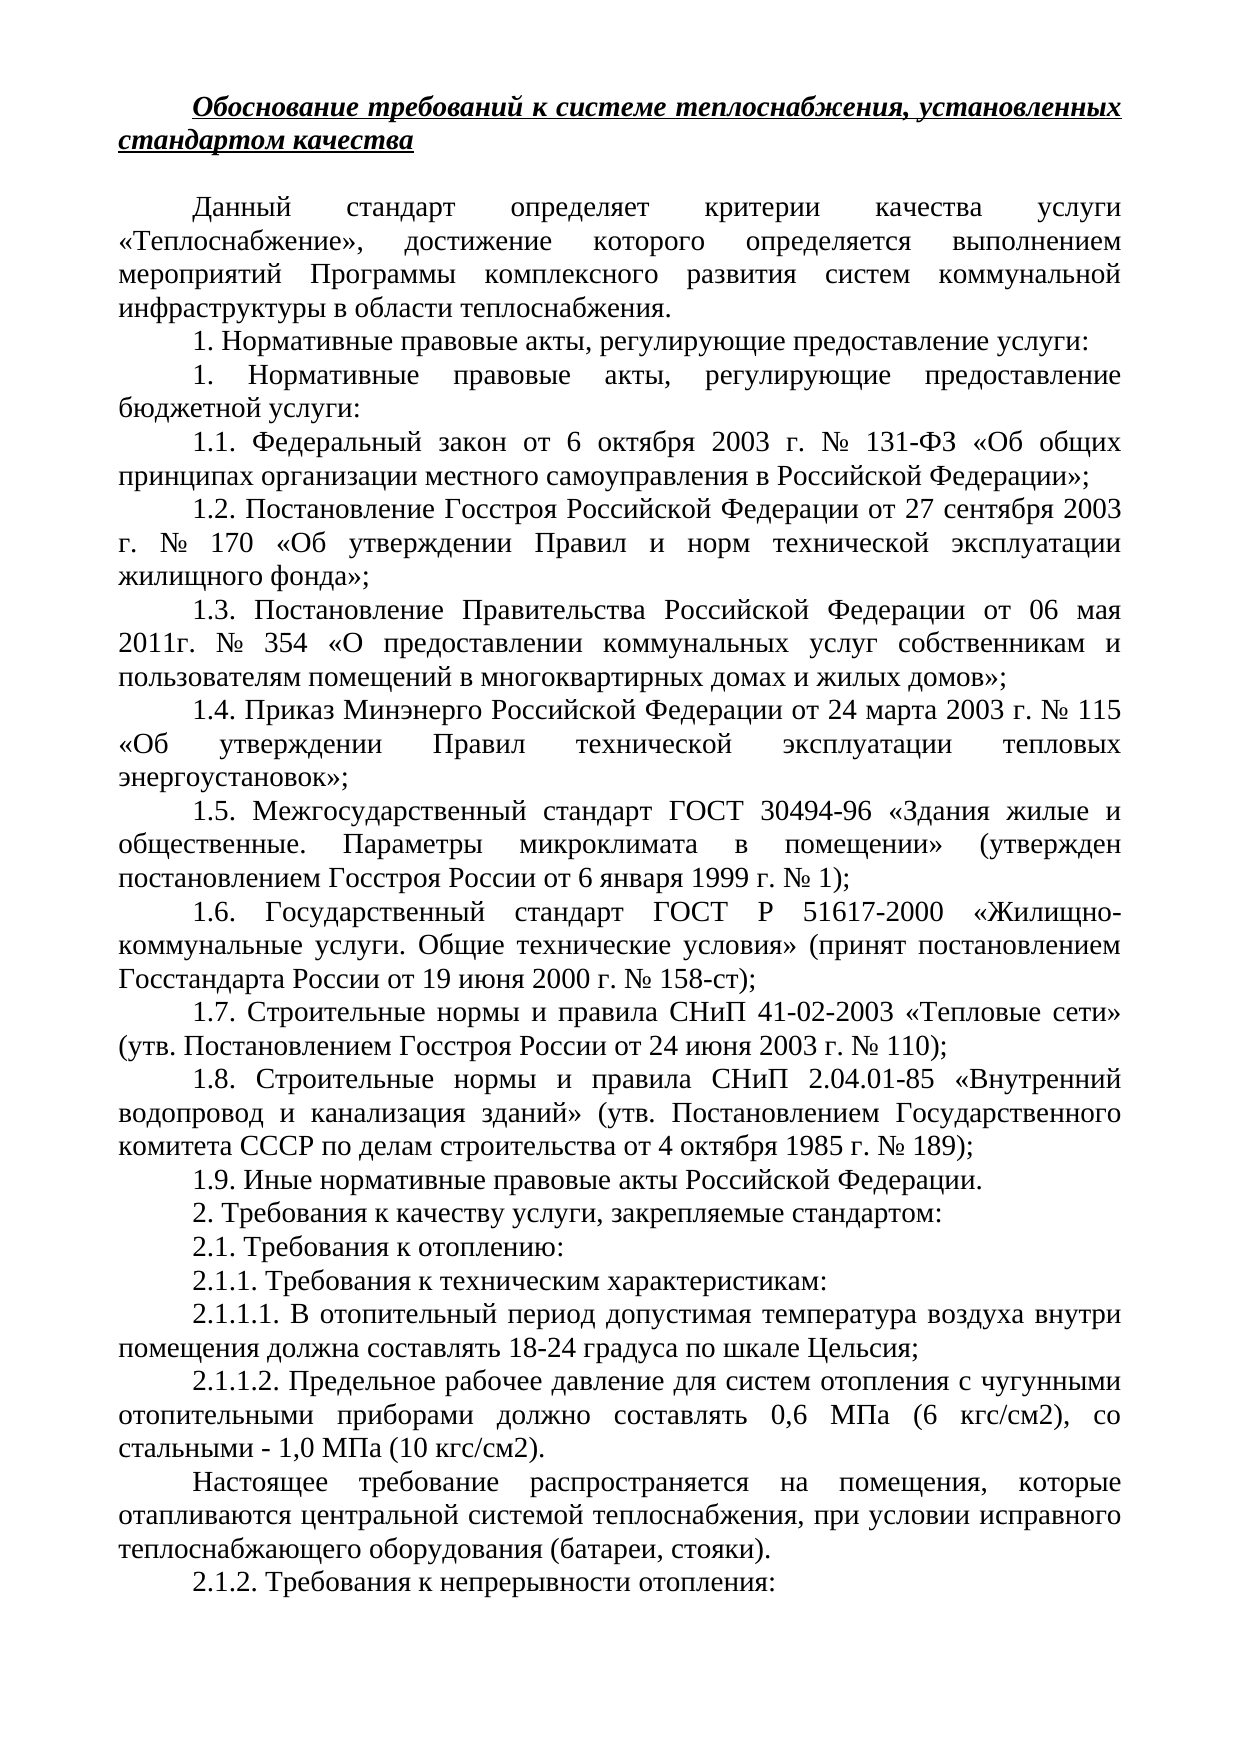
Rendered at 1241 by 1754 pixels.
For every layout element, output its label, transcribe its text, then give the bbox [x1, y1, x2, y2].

text 1.4. Приказ Минэнерго Российской Федерации от 24 марта 2003 г. № 115 «Об утверждении Правил технической эксплуатации тепловых энергоустановок»; [118, 692, 1122, 793]
text 2.1.1.2. Предельное рабочее давление для систем отопления с чугунными отопительными приборами должно составлять 0,6 МПа (6 кгс/см2), со стальными - 1,0 МПа (10 кгс/см2). [118, 1363, 1122, 1464]
text 1.1. Федеральный закон от 6 октября 2003 г. № 131-ФЗ «Об общих принципах организации местного самоуправления в Российской Федерации»; [118, 424, 1122, 491]
text 1. Нормативные правовые акты, регулирующие предоставление бюджетной услуги: [118, 357, 1122, 424]
text 2.1.1.1. В отопительный период допустимая температура воздуха внутри помещения должна составлять 18-24 градуса по шкале Цельсия; [118, 1296, 1122, 1363]
text 1.3. Постановление Правительства Российской Федерации от 06 мая 2011г. № 354 «О предоставлении коммунальных услуг собственникам и пользователям помещений в многоквартирных домах и жилых домов»; [118, 592, 1122, 692]
text 1.7. Строительные нормы и правила СНиП 41-02-2003 «Тепловые сети» (утв. Постановлением Госстроя России от 24 июня 2003 г. № 110); [118, 994, 1122, 1061]
text 2.1.1. Требования к техническим характеристикам: [118, 1263, 1122, 1296]
text 1.5. Межгосударственный стандарт ГОСТ 30494-96 «Здания жилые и общественные. Параметры микроклимата в помещении» (утвержден постановлением Госстроя России от 6 января 1999 г. № 1); [118, 793, 1122, 894]
text Обоснование требований к системе теплоснабжения, установленных стандартом качества [118, 89, 1122, 156]
text 1.2. Постановление Госстроя Российской Федерации от 27 сентября 2003 г. № 170 «Об утверждении Правил и норм технической эксплуатации жилищного фонда»; [118, 491, 1122, 592]
text 1.6. Государственный стандарт ГОСТ Р 51617-2000 «Жилищно-коммунальные услуги. Общие технические условия» (принят постановлением Госстандарта России от 19 июня 2000 г. № 158-ст); [118, 894, 1122, 994]
text Настоящее требование распространяется на помещения, которые отапливаются центральной системой теплоснабжения, при условии исправного теплоснабжающего оборудования (батареи, стояки). [118, 1464, 1122, 1564]
text 2. Требования к качеству услуги, закрепляемые стандартом: [118, 1196, 1122, 1229]
text 1.8. Строительные нормы и правила СНиП 2.04.01-85 «Внутренний водопровод и канализация зданий» (утв. Постановлением Государственного комитета СССР по делам строительства от 4 октября 1985 г. № 189); [118, 1061, 1122, 1162]
text 2.1.2. Требования к непрерывности отопления: [118, 1564, 1122, 1598]
text 1. Нормативные правовые акты, регулирующие предоставление услуги: [118, 323, 1122, 357]
text 1.9. Иные нормативные правовые акты Российской Федерации. [118, 1162, 1122, 1196]
text 2.1. Требования к отоплению: [118, 1229, 1122, 1263]
text Данный стандарт определяет критерии качества услуги «Теплоснабжение», достижение которого определяется выполнением мероприятий Программы комплексного развития систем коммунальной инфраструктуры в области теплоснабжения. [118, 189, 1122, 323]
